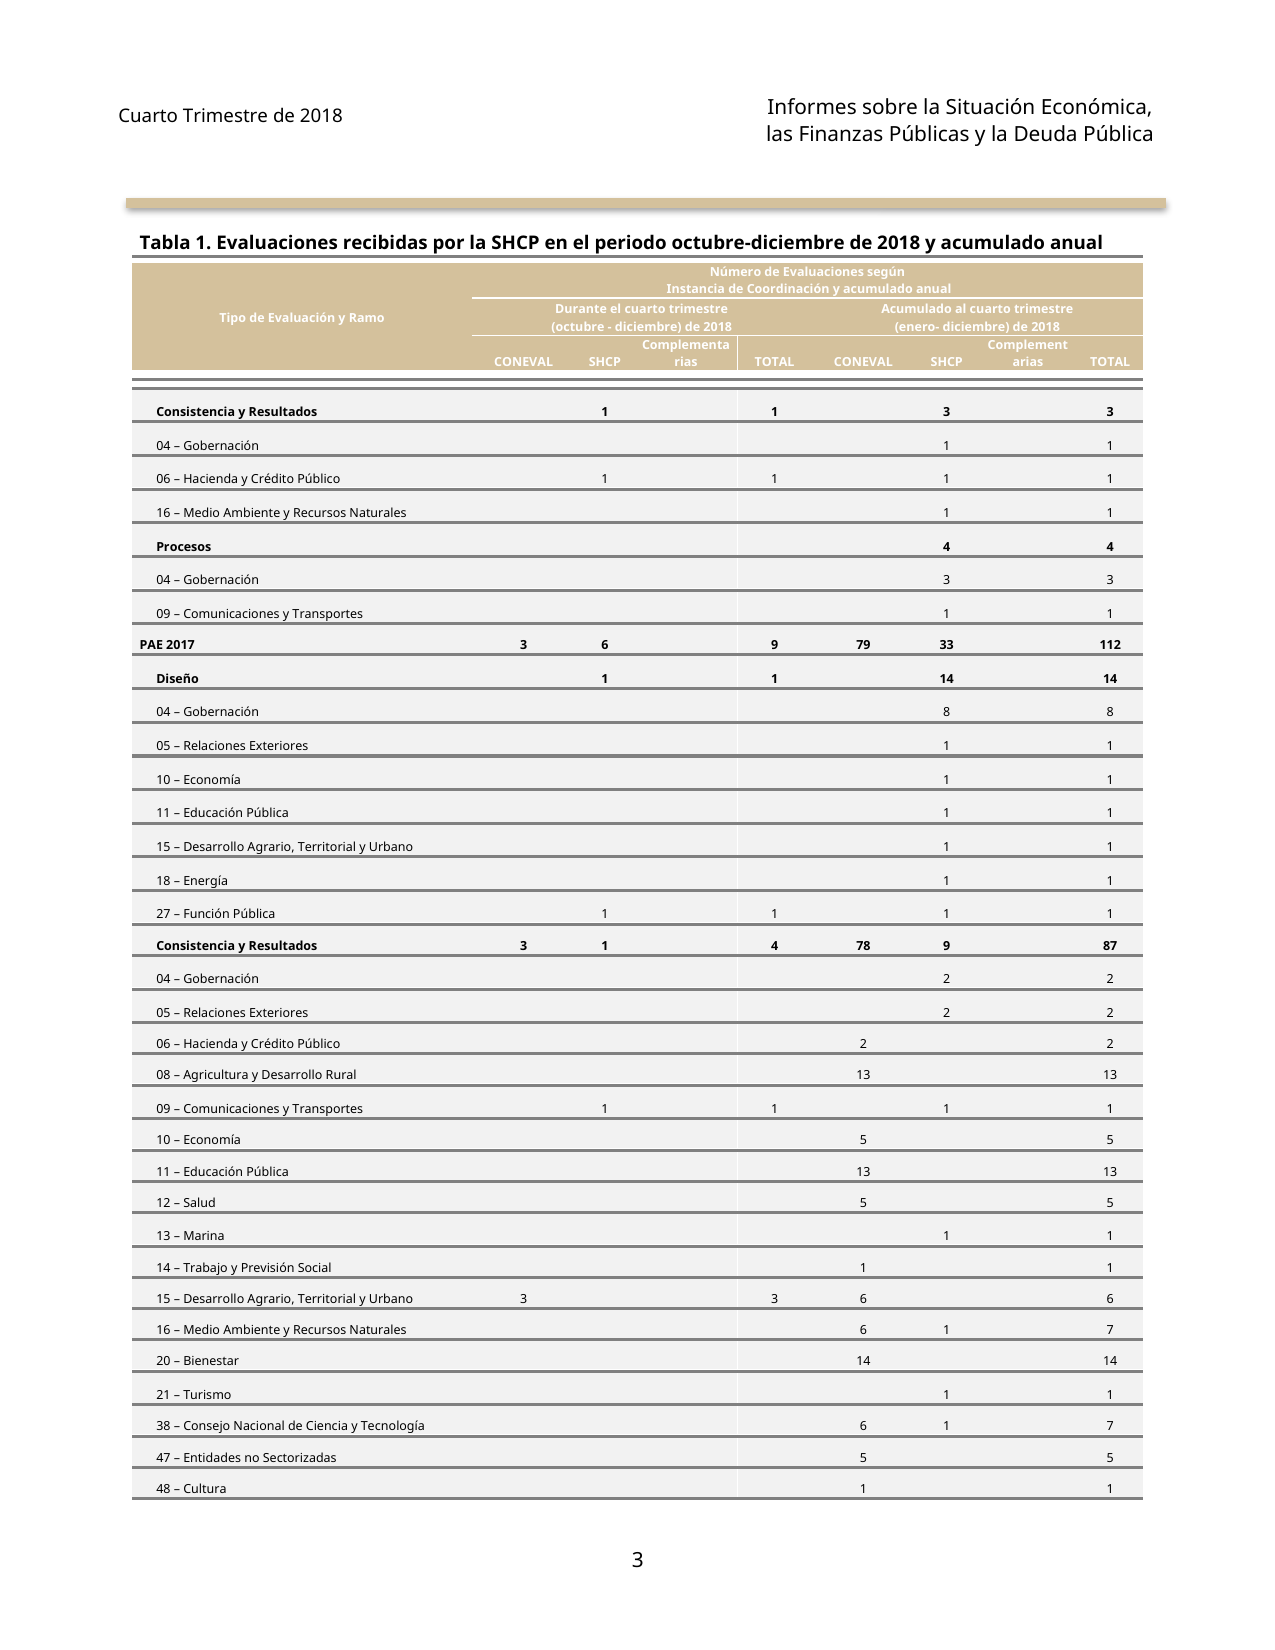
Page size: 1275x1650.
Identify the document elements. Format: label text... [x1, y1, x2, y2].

table_cell 14 – Trabajo y Previsión Social [149, 1248, 472, 1276]
table_cell [575, 1406, 634, 1434]
table_cell [634, 491, 737, 521]
table_cell 1 [575, 656, 634, 687]
table_cell 14 [1077, 1341, 1143, 1369]
table_cell [978, 381, 1077, 387]
table_cell [634, 1183, 737, 1211]
table_cell [132, 423, 149, 454]
table_cell [575, 1469, 634, 1497]
table_cell 3 [472, 625, 575, 653]
table_cell 16 – Medio Ambiente y Recursos Naturales [149, 1310, 472, 1338]
table_cell [738, 1438, 811, 1466]
table_cell [132, 1248, 149, 1276]
table_cell 2 [915, 991, 978, 1021]
table_cell [472, 423, 575, 454]
table_cell [915, 1024, 978, 1052]
table_cell 7 [1077, 1310, 1143, 1338]
table_cell [811, 791, 915, 822]
table_cell 5 [811, 1183, 915, 1211]
table_cell [634, 524, 737, 555]
table_cell 04 – Gobernación [149, 558, 472, 588]
table_cell 8 [1077, 690, 1143, 721]
table_cell 05 – Relaciones Exteriores [149, 724, 472, 754]
table_cell [472, 1214, 575, 1244]
table_cell [132, 1279, 149, 1307]
table_cell CONEVAL [811, 336, 915, 370]
table_cell [811, 1373, 915, 1403]
table_cell [811, 1214, 915, 1244]
table_cell [472, 791, 575, 822]
table_cell 6 [811, 1279, 915, 1307]
table_cell 11 – Educación Pública [149, 1152, 472, 1180]
table_cell [811, 724, 915, 754]
table_cell Acumulado al cuarto trimestre (enero- diciembre) de 2018 [811, 299, 1143, 335]
table_cell 1 [1077, 791, 1143, 822]
table_cell [132, 258, 1143, 263]
table_cell [1077, 381, 1143, 387]
table_cell [575, 1024, 634, 1052]
table_cell [915, 1279, 978, 1307]
table_cell [634, 1279, 737, 1307]
table_cell [472, 1469, 575, 1497]
table_cell 1 [738, 656, 811, 687]
table_cell [811, 390, 915, 420]
table_cell [132, 558, 149, 588]
table_cell [811, 957, 915, 987]
table_cell [575, 1120, 634, 1148]
table_cell Tipo de Evaluación y Ramo [132, 263, 472, 370]
table_cell Complementarias [634, 336, 737, 370]
table_cell [634, 957, 737, 987]
table_cell [978, 825, 1077, 855]
table_cell [738, 825, 811, 855]
table_cell [472, 991, 575, 1021]
table_cell [575, 791, 634, 822]
table_cell [132, 825, 149, 855]
table_cell [634, 558, 737, 588]
table_cell 87 [1077, 926, 1143, 954]
table_cell [132, 991, 149, 1021]
table_cell [978, 690, 1077, 721]
table_cell [978, 656, 1077, 687]
table_cell [738, 957, 811, 987]
table_cell [472, 1406, 575, 1434]
table_cell [811, 892, 915, 922]
table_cell 33 [915, 625, 978, 653]
table_cell [978, 1152, 1077, 1180]
table_cell [634, 690, 737, 721]
table_cell 21 – Turismo [149, 1373, 472, 1403]
table_cell [634, 1248, 737, 1276]
table_cell 6 [1077, 1279, 1143, 1307]
table_cell [575, 423, 634, 454]
table_cell [575, 491, 634, 521]
table_cell [634, 592, 737, 622]
table_cell [132, 758, 149, 788]
table_cell [634, 1024, 737, 1052]
table_cell [978, 758, 1077, 788]
table_cell [978, 370, 1077, 378]
table_cell [132, 690, 149, 721]
table_cell Número de Evaluaciones según Instancia de Coordinación y acumulado anual [472, 263, 1143, 297]
table_cell 1 [575, 926, 634, 954]
table_cell 6 [575, 625, 634, 653]
table_cell 20 – Bienestar [149, 1341, 472, 1369]
table_cell 4 [915, 524, 978, 555]
table_cell [575, 370, 634, 378]
table_cell 1 [738, 892, 811, 922]
table_cell 6 [811, 1406, 915, 1434]
table_cell [132, 592, 149, 622]
table_cell [738, 370, 811, 378]
table_cell [472, 1310, 575, 1338]
table_cell [132, 1087, 149, 1117]
table_cell [575, 957, 634, 987]
table_cell 3 [1077, 558, 1143, 588]
table_cell [738, 1152, 811, 1180]
table_cell [634, 1310, 737, 1338]
table_cell 14 [811, 1341, 915, 1369]
table_cell [132, 957, 149, 987]
table_cell [978, 957, 1077, 987]
table_cell [472, 592, 575, 622]
table_cell 1 [915, 423, 978, 454]
table_cell [978, 390, 1077, 420]
table_cell [132, 457, 149, 487]
table_cell 2 [915, 957, 978, 987]
table_cell 10 – Economía [149, 758, 472, 788]
table_cell [472, 381, 575, 387]
table_cell [978, 1279, 1077, 1307]
table_cell [634, 926, 737, 954]
table_cell 1 [575, 390, 634, 420]
table_cell [738, 1373, 811, 1403]
table_cell Diseño [149, 656, 472, 687]
table_cell [472, 491, 575, 521]
table_cell [978, 491, 1077, 521]
table_cell [634, 791, 737, 822]
table_cell 7 [1077, 1406, 1143, 1434]
table_cell [634, 1438, 737, 1466]
table_cell [472, 1373, 575, 1403]
table_cell 12 – Salud [149, 1183, 472, 1211]
table_cell [132, 1341, 149, 1369]
table_cell [978, 592, 1077, 622]
table_cell [738, 1341, 811, 1369]
table_cell 5 [1077, 1438, 1143, 1466]
table_cell 15 – Desarrollo Agrario, Territorial y Urbano [149, 1279, 472, 1307]
table_cell [738, 381, 811, 387]
table_cell [472, 1341, 575, 1369]
table_cell [978, 1214, 1077, 1244]
table_cell [472, 1120, 575, 1148]
table_cell [738, 1310, 811, 1338]
table_cell [132, 858, 149, 889]
table_cell [738, 491, 811, 521]
table_cell 13 [811, 1055, 915, 1083]
table_cell [811, 592, 915, 622]
table_cell [738, 1248, 811, 1276]
table_cell [634, 457, 737, 487]
table_cell 18 – Energía [149, 858, 472, 889]
table_cell TOTAL [738, 336, 811, 370]
table_cell [472, 758, 575, 788]
table_cell [915, 1183, 978, 1211]
table_cell 1 [915, 791, 978, 822]
table_cell [575, 724, 634, 754]
table_cell [634, 1055, 737, 1083]
table_cell 9 [915, 926, 978, 954]
table_cell [738, 1406, 811, 1434]
table_cell [575, 1438, 634, 1466]
table_cell Consistencia y Resultados [149, 390, 472, 420]
table_cell 1 [915, 592, 978, 622]
table_cell 6 [811, 1310, 915, 1338]
table_cell 09 – Comunicaciones y Transportes [149, 1087, 472, 1117]
table_cell [738, 724, 811, 754]
table_cell [978, 926, 1077, 954]
table_cell 3 [472, 1279, 575, 1307]
table_cell [978, 1024, 1077, 1052]
table_cell [978, 858, 1077, 889]
table_cell [811, 825, 915, 855]
table_cell 1 [1077, 892, 1143, 922]
table_cell 1 [915, 1214, 978, 1244]
table_cell [132, 491, 149, 521]
table_cell 06 – Hacienda y Crédito Público [149, 457, 472, 487]
table_cell [575, 825, 634, 855]
table_cell 13 – Marina [149, 1214, 472, 1244]
table_cell [472, 524, 575, 555]
table_cell [634, 1214, 737, 1244]
table_cell 3 [915, 390, 978, 420]
table_cell 1 [738, 1087, 811, 1117]
table_cell 1 [915, 1406, 978, 1434]
table_cell [811, 524, 915, 555]
table_cell [978, 1469, 1077, 1497]
table_cell [634, 381, 737, 387]
table_cell [634, 423, 737, 454]
table_cell [811, 423, 915, 454]
table_cell 1 [1077, 858, 1143, 889]
table_cell [575, 1055, 634, 1083]
table_cell [811, 690, 915, 721]
table_cell [132, 1469, 149, 1497]
table_cell [575, 690, 634, 721]
table_cell 1 [1077, 592, 1143, 622]
table_cell [575, 1341, 634, 1369]
table_cell [132, 1438, 149, 1466]
table_cell 1 [1077, 758, 1143, 788]
table_cell [575, 858, 634, 889]
table_cell 1 [1077, 1087, 1143, 1117]
table_cell [978, 1183, 1077, 1211]
table_cell [472, 1248, 575, 1276]
table_cell [738, 423, 811, 454]
table_cell [738, 1469, 811, 1497]
table_cell 27 – Función Pública [149, 892, 472, 922]
table_cell 1 [915, 491, 978, 521]
table_cell 79 [811, 625, 915, 653]
table_cell 16 – Medio Ambiente y Recursos Naturales [149, 491, 472, 521]
table_cell 4 [738, 926, 811, 954]
table_cell [132, 656, 149, 687]
table_cell 5 [811, 1438, 915, 1466]
table_cell [634, 656, 737, 687]
table_cell 11 – Educación Pública [149, 791, 472, 822]
table_cell 1 [915, 1373, 978, 1403]
table_cell [634, 825, 737, 855]
table_cell 04 – Gobernación [149, 957, 472, 987]
table_cell [575, 592, 634, 622]
table_cell [132, 1214, 149, 1244]
table_cell [132, 370, 472, 378]
table_cell [575, 524, 634, 555]
table_cell [575, 1373, 634, 1403]
table_cell [978, 1087, 1077, 1117]
table_cell 1 [1077, 1214, 1143, 1244]
table_cell Procesos [149, 524, 472, 555]
table_cell 1 [915, 758, 978, 788]
table_cell [738, 592, 811, 622]
table_cell [132, 1024, 149, 1052]
table_cell [132, 1406, 149, 1434]
table_cell [738, 690, 811, 721]
table_cell 5 [1077, 1183, 1143, 1211]
table_cell [575, 1152, 634, 1180]
table_cell [978, 892, 1077, 922]
table_cell [978, 1341, 1077, 1369]
table_cell [132, 1310, 149, 1338]
table_cell [634, 991, 737, 1021]
table_cell [811, 370, 915, 378]
table_cell [915, 1341, 978, 1369]
table_cell [915, 1248, 978, 1276]
table_cell [915, 1469, 978, 1497]
table_cell 14 [1077, 656, 1143, 687]
table_cell [575, 1279, 634, 1307]
table_cell [634, 758, 737, 788]
table_cell [472, 656, 575, 687]
table_cell [472, 1024, 575, 1052]
table_cell [132, 524, 149, 555]
table_cell 1 [1077, 825, 1143, 855]
table_cell [472, 1183, 575, 1211]
table_cell 06 – Hacienda y Crédito Público [149, 1024, 472, 1052]
table_cell [738, 558, 811, 588]
table_cell 3 [1077, 390, 1143, 420]
table_cell 2 [1077, 991, 1143, 1021]
table_cell [915, 1152, 978, 1180]
table_cell [634, 390, 737, 420]
table_cell 1 [738, 390, 811, 420]
table_cell 10 – Economía [149, 1120, 472, 1148]
table_cell 1 [915, 825, 978, 855]
table_cell [472, 1087, 575, 1117]
table_cell 48 – Cultura [149, 1469, 472, 1497]
table_cell 112 [1077, 625, 1143, 653]
table_cell [575, 1310, 634, 1338]
table_cell 15 – Desarrollo Agrario, Territorial y Urbano [149, 825, 472, 855]
table_cell 2 [1077, 1024, 1143, 1052]
table_cell [978, 1248, 1077, 1276]
table_cell [472, 558, 575, 588]
table_cell [132, 1120, 149, 1148]
table_cell [472, 370, 575, 378]
table_cell [575, 558, 634, 588]
table_cell [132, 1055, 149, 1083]
table_cell 5 [811, 1120, 915, 1148]
table_cell 1 [1077, 1469, 1143, 1497]
table_cell [472, 390, 575, 420]
table_cell [811, 991, 915, 1021]
table_cell [132, 1152, 149, 1180]
table_cell [472, 858, 575, 889]
table_cell [978, 1406, 1077, 1434]
table_cell 1 [575, 892, 634, 922]
table_cell [978, 724, 1077, 754]
table_cell [575, 1214, 634, 1244]
table_cell 1 [915, 892, 978, 922]
table_cell 5 [1077, 1120, 1143, 1148]
table_cell [634, 1341, 737, 1369]
table_cell 2 [1077, 957, 1143, 987]
table_cell [472, 1438, 575, 1466]
table_cell 2 [811, 1024, 915, 1052]
table_cell [634, 1406, 737, 1434]
table_cell Durante el cuarto trimestre (octubre - diciembre) de 2018 [472, 299, 811, 335]
table_cell [915, 1120, 978, 1148]
table_cell [811, 381, 915, 387]
table_cell PAE 2017 [132, 625, 472, 653]
table_cell 1 [575, 1087, 634, 1117]
table_cell [915, 1055, 978, 1083]
table_cell [472, 1055, 575, 1083]
table_cell [132, 892, 149, 922]
table_cell 1 [811, 1248, 915, 1276]
table_cell [472, 690, 575, 721]
table_cell Consistencia y Resultados [149, 926, 472, 954]
table_cell 3 [738, 1279, 811, 1307]
table_cell [132, 724, 149, 754]
table_cell 1 [575, 457, 634, 487]
table_cell [634, 892, 737, 922]
table_cell CONEVAL [472, 336, 575, 370]
table_header Tabla 1. Evaluaciones recibidas por la SHCP en el periodo octubre-diciembre de 2018 y acumulado anual [132, 229, 1143, 254]
table_cell [132, 791, 149, 822]
table_cell 08 – Agricultura y Desarrollo Rural [149, 1055, 472, 1083]
table_cell [738, 858, 811, 889]
table_cell [811, 1087, 915, 1117]
table_cell [811, 758, 915, 788]
table_cell 47 – Entidades no Sectorizadas [149, 1438, 472, 1466]
table_cell 13 [1077, 1152, 1143, 1180]
table_cell Complementarias [978, 336, 1077, 370]
table_cell [738, 524, 811, 555]
table_cell [738, 1120, 811, 1148]
table_cell [978, 991, 1077, 1021]
table_cell [738, 758, 811, 788]
table_cell 04 – Gobernación [149, 423, 472, 454]
table_cell [472, 724, 575, 754]
table_cell 38 – Consejo Nacional de Ciencia y Tecnología [149, 1406, 472, 1434]
table_cell 1 [915, 457, 978, 487]
table_cell [634, 1469, 737, 1497]
table_cell 1 [915, 1087, 978, 1117]
table_cell [634, 1120, 737, 1148]
table_cell 1 [738, 457, 811, 487]
table_cell [978, 1438, 1077, 1466]
table_cell 1 [1077, 724, 1143, 754]
table_cell 1 [915, 724, 978, 754]
table_cell 1 [1077, 423, 1143, 454]
table_cell [978, 524, 1077, 555]
table_cell [738, 1183, 811, 1211]
table_cell [132, 926, 149, 954]
table_cell [811, 656, 915, 687]
table_cell 1 [811, 1469, 915, 1497]
table_cell 05 – Relaciones Exteriores [149, 991, 472, 1021]
table_cell [634, 1152, 737, 1180]
table_cell [978, 1120, 1077, 1148]
table_cell [132, 1373, 149, 1403]
table_cell [978, 791, 1077, 822]
table_cell [811, 457, 915, 487]
table_cell [132, 381, 472, 387]
table_cell 13 [1077, 1055, 1143, 1083]
table_cell 3 [472, 926, 575, 954]
table_cell 13 [811, 1152, 915, 1180]
table_cell [472, 957, 575, 987]
table_cell [811, 858, 915, 889]
table_cell [811, 558, 915, 588]
table_cell [915, 370, 978, 378]
table_cell [634, 724, 737, 754]
table_cell [738, 991, 811, 1021]
table_cell [472, 892, 575, 922]
table_cell 1 [915, 1310, 978, 1338]
table_cell 1 [1077, 1248, 1143, 1276]
table_cell [978, 457, 1077, 487]
table_cell 3 [915, 558, 978, 588]
table_cell [472, 457, 575, 487]
table_cell [738, 791, 811, 822]
table_cell 09 – Comunicaciones y Transportes [149, 592, 472, 622]
table_cell [915, 381, 978, 387]
table_cell [738, 1024, 811, 1052]
table_cell [132, 1183, 149, 1211]
table_cell [1077, 370, 1143, 378]
table_cell [634, 1087, 737, 1117]
table_cell [634, 858, 737, 889]
table_cell [472, 1152, 575, 1180]
table_cell [978, 1310, 1077, 1338]
table_cell [915, 1438, 978, 1466]
table_cell 04 – Gobernación [149, 690, 472, 721]
table_cell [978, 1373, 1077, 1403]
table_cell [634, 1373, 737, 1403]
table_cell SHCP [915, 336, 978, 370]
table_cell [575, 1248, 634, 1276]
table_cell 1 [1077, 1373, 1143, 1403]
table_cell [978, 1055, 1077, 1083]
table_cell [634, 625, 737, 653]
table_cell [472, 825, 575, 855]
table_cell 1 [915, 858, 978, 889]
table_cell 14 [915, 656, 978, 687]
table_cell TOTAL [1077, 336, 1143, 370]
table_cell [575, 991, 634, 1021]
table_cell [978, 558, 1077, 588]
table_cell [738, 1214, 811, 1244]
table_cell [634, 370, 737, 378]
table_cell [978, 423, 1077, 454]
table_cell 8 [915, 690, 978, 721]
table_cell SHCP [575, 336, 634, 370]
table_cell [575, 381, 634, 387]
table_cell 9 [738, 625, 811, 653]
table_cell 4 [1077, 524, 1143, 555]
table_cell 78 [811, 926, 915, 954]
table_cell 1 [1077, 491, 1143, 521]
table_cell [132, 390, 149, 420]
table_cell 1 [1077, 457, 1143, 487]
table_cell [978, 625, 1077, 653]
table_cell [575, 758, 634, 788]
table_cell [738, 1055, 811, 1083]
table_cell [575, 1183, 634, 1211]
table_cell [811, 491, 915, 521]
